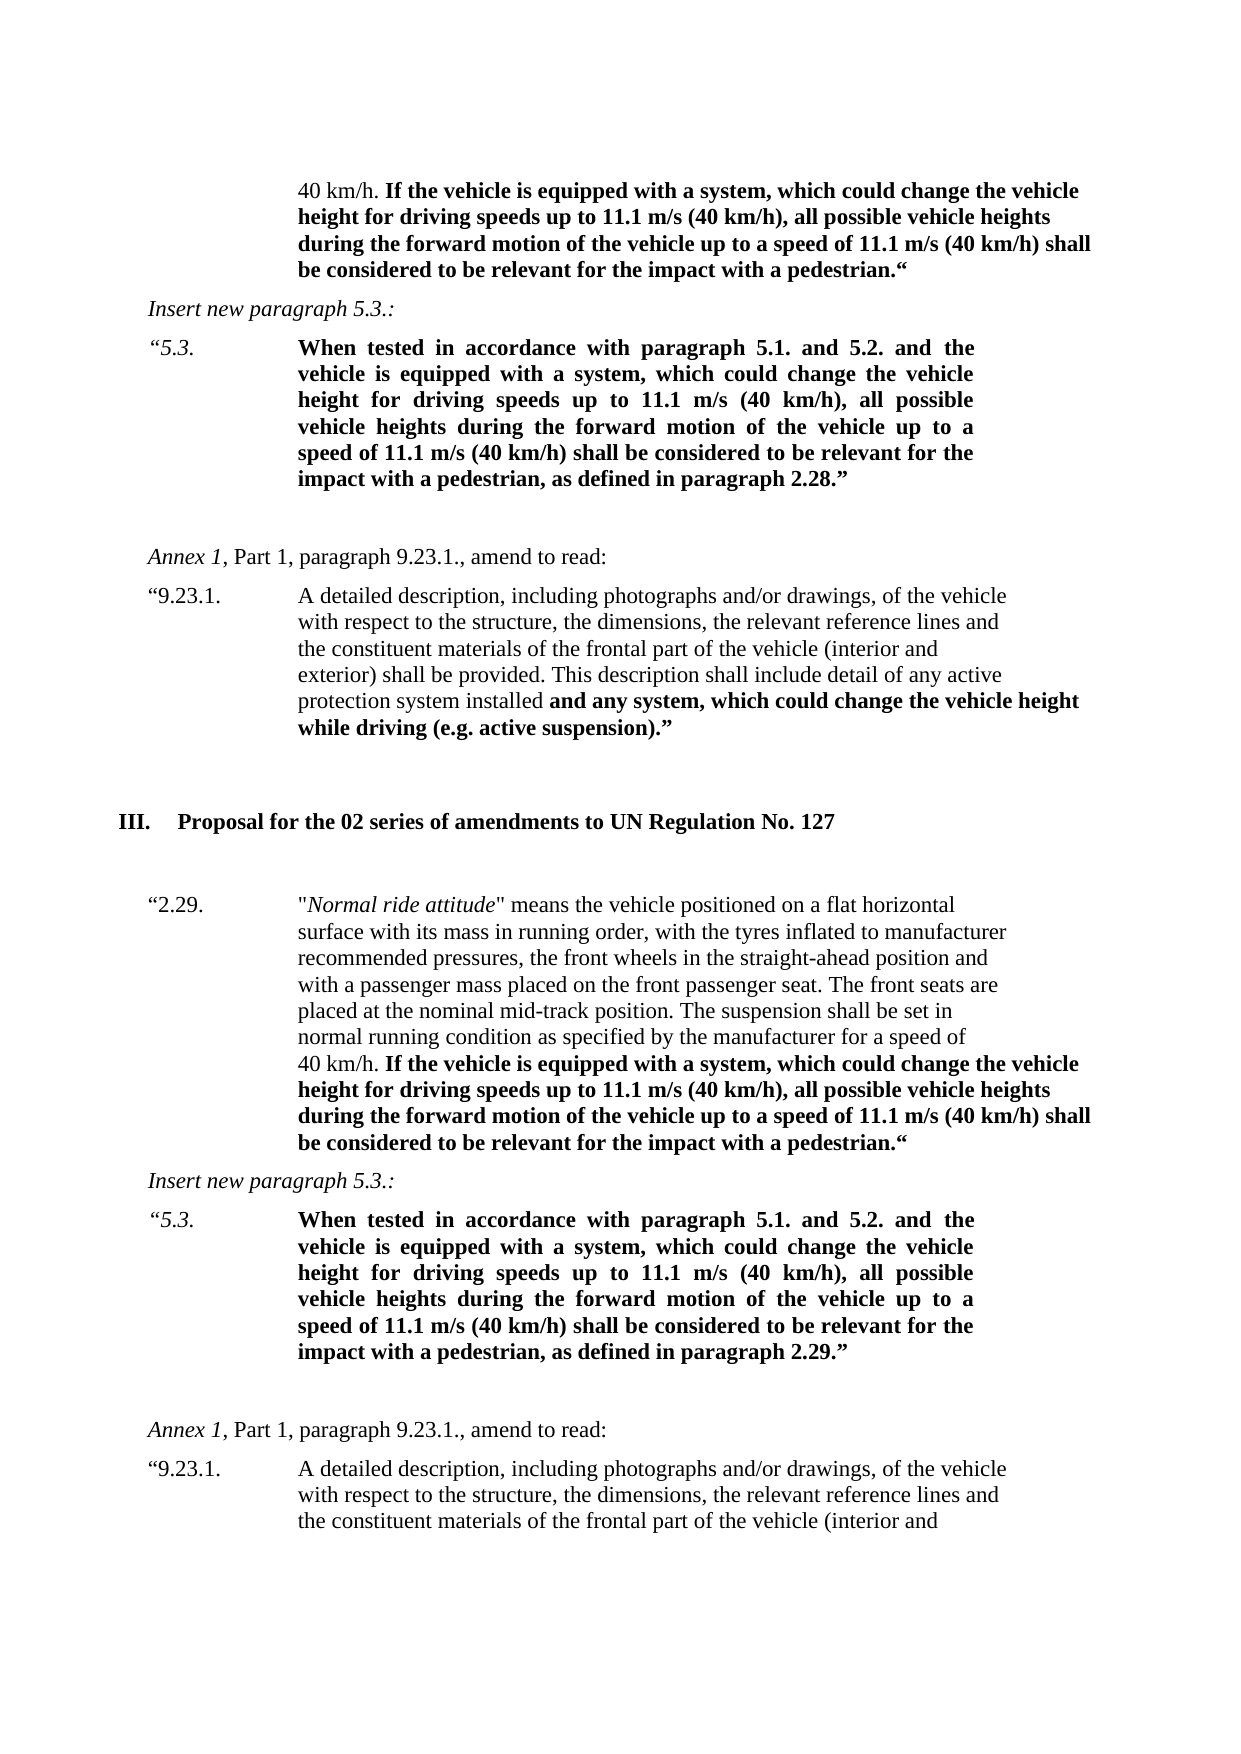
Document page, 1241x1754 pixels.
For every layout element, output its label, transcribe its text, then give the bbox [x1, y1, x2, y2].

text “2.29. "Normal ride attitude" means the vehicle positioned on a flat horizontal [148, 892, 1092, 918]
text 40 km/h. If the vehicle is equipped with a system, which could change the vehicle height for driving speeds up to 11.1 m/s (40 km/h), all possible vehicle heights during the forward motion of the vehicle up to a speed of 11.1 m/s (40 km/h) shall be considered to be relevant for the impact with a pedestrian.“ [298, 1050, 1092, 1155]
text surface with its mass in running order, with the tyres inflated to manufacturer [223, 918, 1092, 944]
text Annex 1, Part 1, paragraph 9.23.1., amend to read: [148, 543, 974, 569]
list Proposal for the 02 series of amendments to UN Regulation No. 127 [118, 804, 974, 835]
text the constituent materials of the frontal part of the vehicle (interior and [223, 635, 1092, 661]
text with a passenger mass placed on the front passenger seat. The front seats are [223, 971, 1092, 997]
text “5.3. When tested in accordance with paragraph 5.1. and 5.2. and the vehicle is equipped with a system, which could change the vehicle height for driving speeds up to 11.1 m/s (40 km/h), all possible vehicle heights during the forward motion of the vehicle up to a speed of 11.1 m/s (40 km/h) shall be considered to be relevant for the impact with a pedestrian, as defined in paragraph 2.28.” [148, 334, 974, 492]
text normal running condition as specified by the manufacturer for a speed of [223, 1023, 1092, 1050]
text “9.23.1. A detailed description, including photographs and/or drawings, of the vehicle [148, 1455, 1092, 1481]
text placed at the nominal mid-track position. The suspension shall be set in [223, 997, 1092, 1023]
text with respect to the structure, the dimensions, the relevant reference lines and [223, 608, 1092, 635]
text Insert new paragraph 5.3.: [148, 295, 974, 321]
text “5.3. When tested in accordance with paragraph 5.1. and 5.2. and the vehicle is equipped with a system, which could change the vehicle height for driving speeds up to 11.1 m/s (40 km/h), all possible vehicle heights during the forward motion of the vehicle up to a speed of 11.1 m/s (40 km/h) shall be considered to be relevant for the impact with a pedestrian, as defined in paragraph 2.29.” [148, 1206, 974, 1364]
text Annex 1, Part 1, paragraph 9.23.1., amend to read: [148, 1416, 974, 1442]
text Insert new paragraph 5.3.: [148, 1168, 974, 1194]
text 40 km/h. If the vehicle is equipped with a system, which could change the vehicle height for driving speeds up to 11.1 m/s (40 km/h), all possible vehicle heights during the forward motion of the vehicle up to a speed of 11.1 m/s (40 km/h) shall be considered to be relevant for the impact with a pedestrian.“ [298, 177, 1092, 282]
text the constituent materials of the frontal part of the vehicle (interior and [223, 1507, 1092, 1534]
text exterior) shall be provided. This description shall include detail of any active protection system installed and any system, which could change the vehicle height while driving (e.g. active suspension).” [298, 661, 1092, 740]
text “9.23.1. A detailed description, including photographs and/or drawings, of the vehicle [148, 582, 1092, 608]
text recommended pressures, the front wheels in the straight-ahead position and [223, 944, 1092, 971]
text with respect to the structure, the dimensions, the relevant reference lines and [223, 1481, 1092, 1507]
